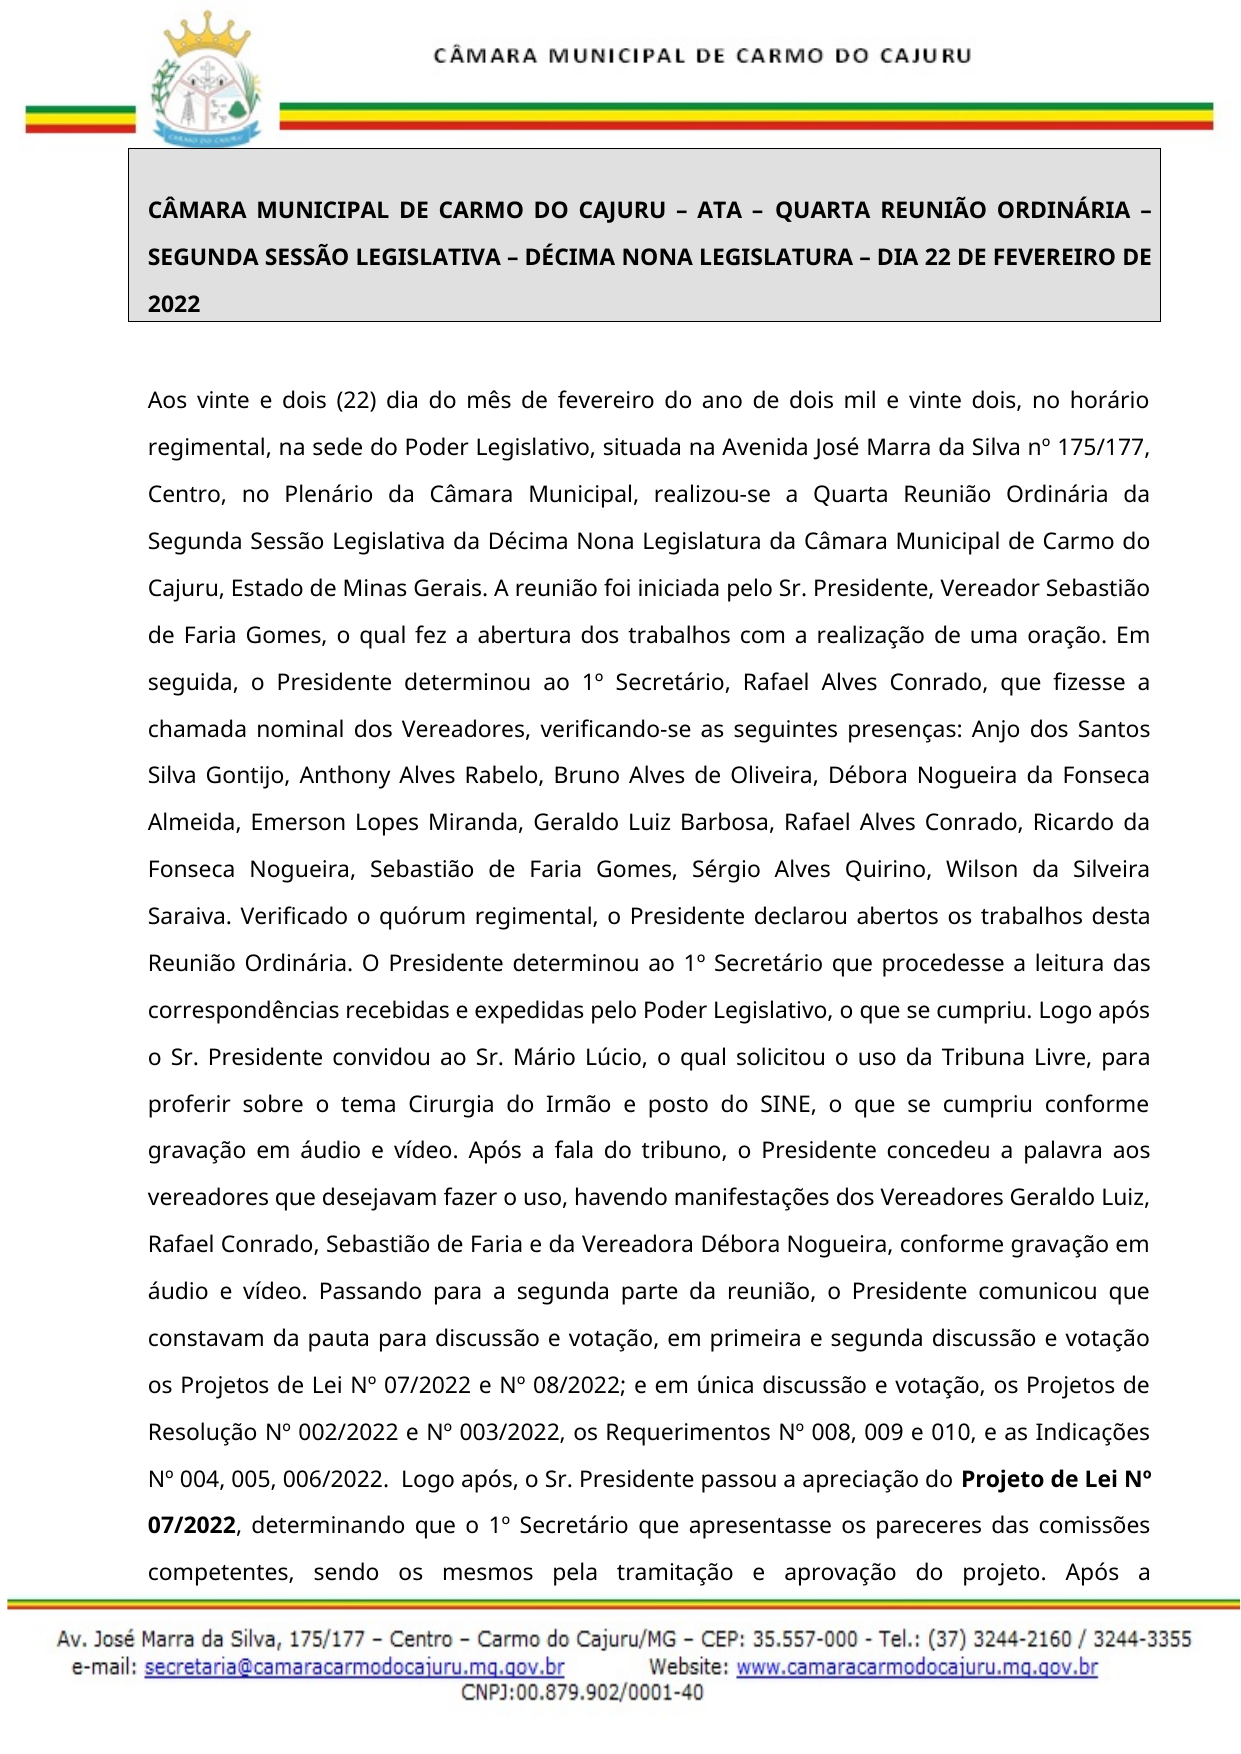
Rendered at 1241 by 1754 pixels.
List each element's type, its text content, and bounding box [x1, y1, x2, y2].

text CÂMARA MUNICIPAL DE CARMO DO CAJURU – ATA – QUARTA REUNIÃO ORDINÁRIA – SEGUNDA SESSÃO LEGISLATIVA – DÉCIMA NONA LEGISLATURA – DIA 22 DE FEVEREIRO DE 2022 [129, 149, 1160, 321]
picture [18, 0, 1233, 175]
picture [7, 1590, 1241, 1724]
